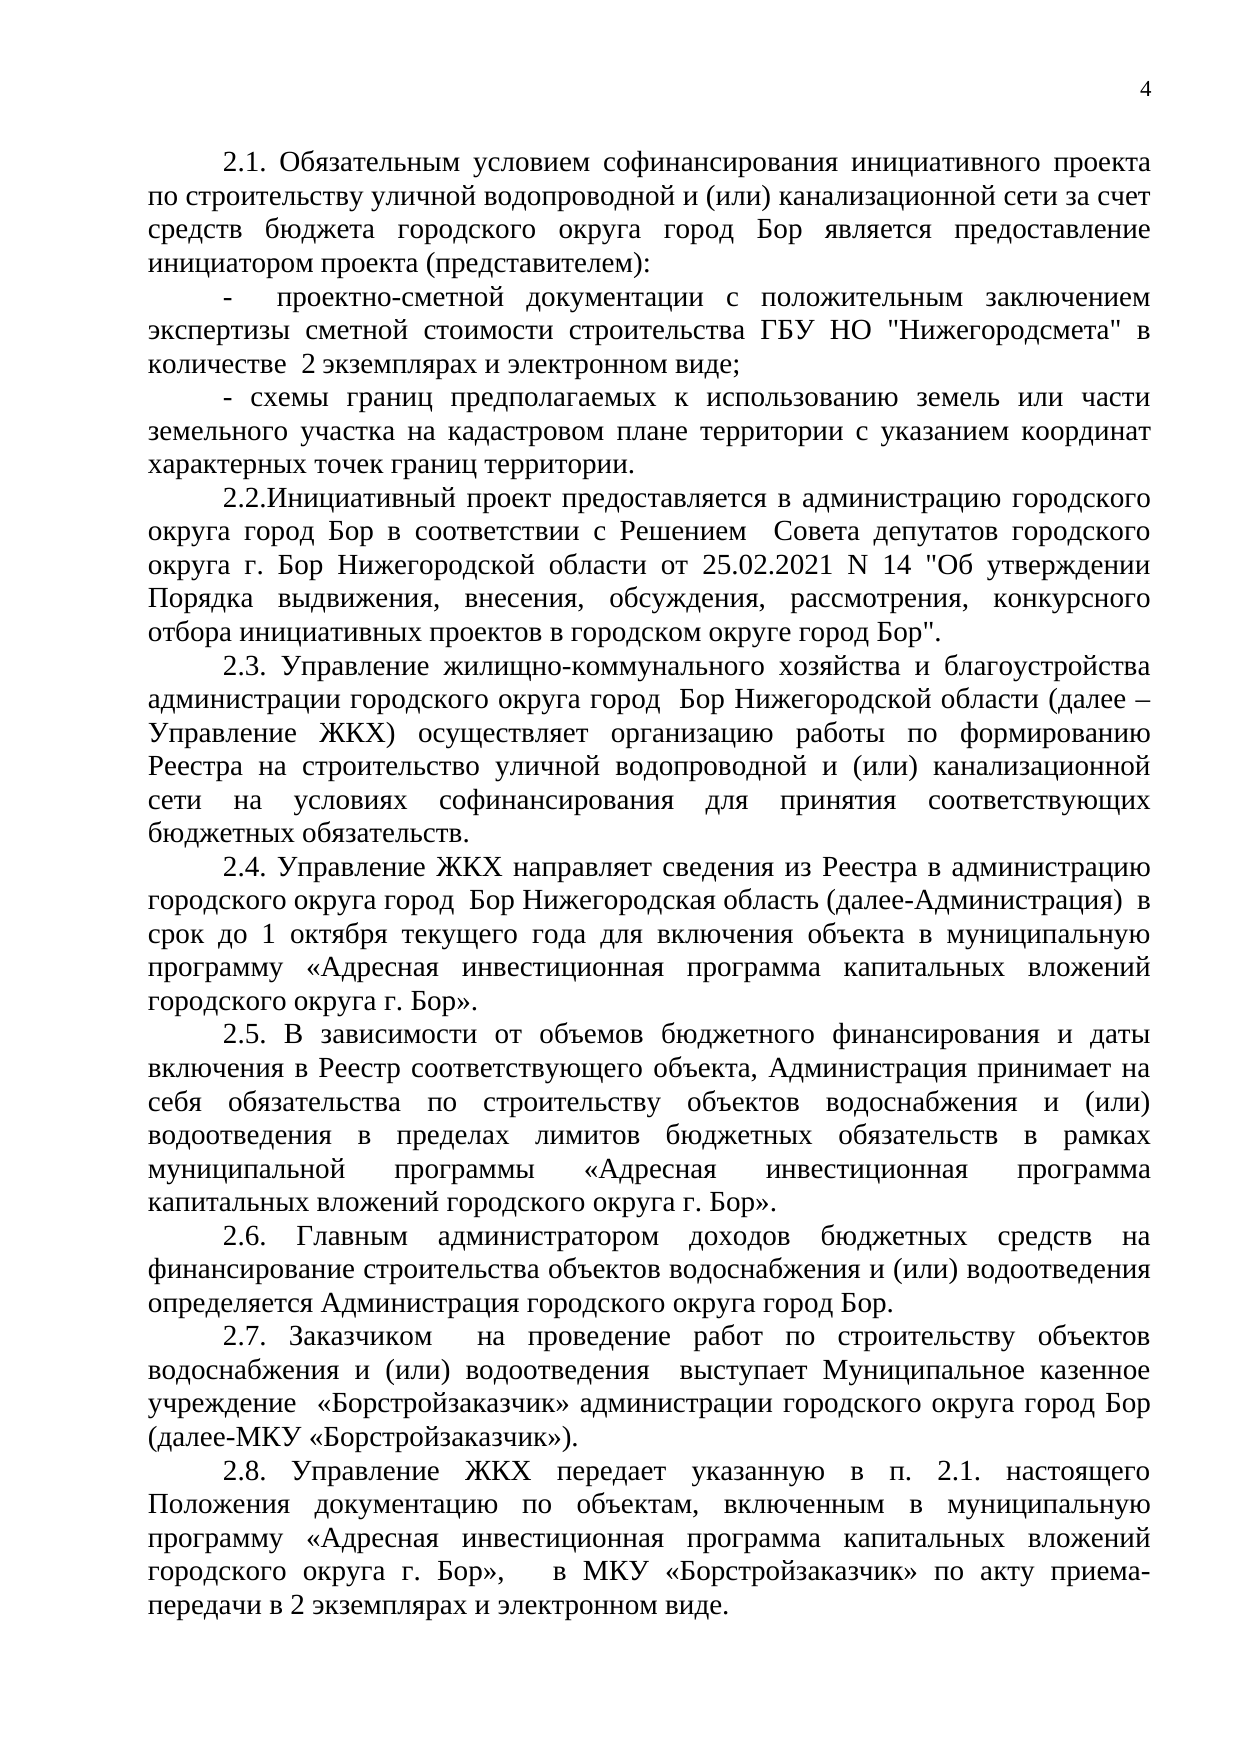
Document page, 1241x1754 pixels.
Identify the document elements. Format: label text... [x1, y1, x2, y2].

text 2.2.Инициативный проект предоставляется в администрацию городского округа город Бор в соответствии с Решением Совета депутатов городского округа г. Бор Нижегородской области от 25.02.2021 N 14 "Об утверждении Порядка выдвижения, внесения, обсуждения, рассмотрения, конкурсного отбора инициативных проектов в городском округе город Бор". [148, 480, 1152, 648]
text 2.5. В зависимости от объемов бюджетного финансирования и даты включения в Реестр соответствующего объекта, Администрация принимает на себя обязательства по строительству объектов водоснабжения и (или) водоотведения в пределах лимитов бюджетных обязательств в рамках муниципальной программы «Адресная инвестиционная программа капитальных вложений городского округа г. Бор». [148, 1017, 1152, 1218]
text 2.1. Обязательным условием софинансирования инициативного проекта по строительству уличной водопроводной и (или) канализационной сети за счет средств бюджета городского округа город Бор является предоставление инициатором проекта (представителем): [148, 144, 1152, 279]
text 2.7. Заказчиком на проведение работ по строительству объектов водоснабжения и (или) водоотведения выступает Муниципальное казенное учреждение «Борстройзаказчик» администрации городского округа город Бор (далее-МКУ «Борстройзаказчик»). [148, 1318, 1152, 1453]
text 2.8. Управление ЖКХ передает указанную в п. 2.1. настоящего Положения документацию по объектам, включенным в муниципальную программу «Адресная инвестиционная программа капитальных вложений городского округа г. Бор», в МКУ «Борстройзаказчик» по акту приема-передачи в 2 экземплярах и электронном виде. [148, 1453, 1152, 1620]
text - схемы границ предполагаемых к использованию земель или части земельного участка на кадастровом плане территории с указанием координат характерных точек границ территории. [148, 379, 1152, 480]
text 2.6. Главным администратором доходов бюджетных средств на финансирование строительства объектов водоснабжения и (или) водоотведения определяется Администрация городского округа город Бор. [148, 1218, 1152, 1318]
text 2.4. Управление ЖКХ направляет сведения из Реестра в администрацию городского округа город Бор Нижегородская область (далее-Администрация) в срок до 1 октября текущего года для включения объекта в муниципальную программу «Адресная инвестиционная программа капитальных вложений городского округа г. Бор». [148, 849, 1152, 1017]
text - проектно-сметной документации с положительным заключением экспертизы сметной стоимости строительства ГБУ НО "Нижегородсмета" в количестве 2 экземплярах и электронном виде; [148, 279, 1152, 379]
text 2.3. Управление жилищно-коммунального хозяйства и благоустройства администрации городского округа город Бор Нижегородской области (далее – Управление ЖКХ) осуществляет организацию работы по формированию Реестра на строительство уличной водопроводной и (или) канализационной сети на условиях софинансирования для принятия соответствующих бюджетных обязательств. [148, 648, 1152, 849]
